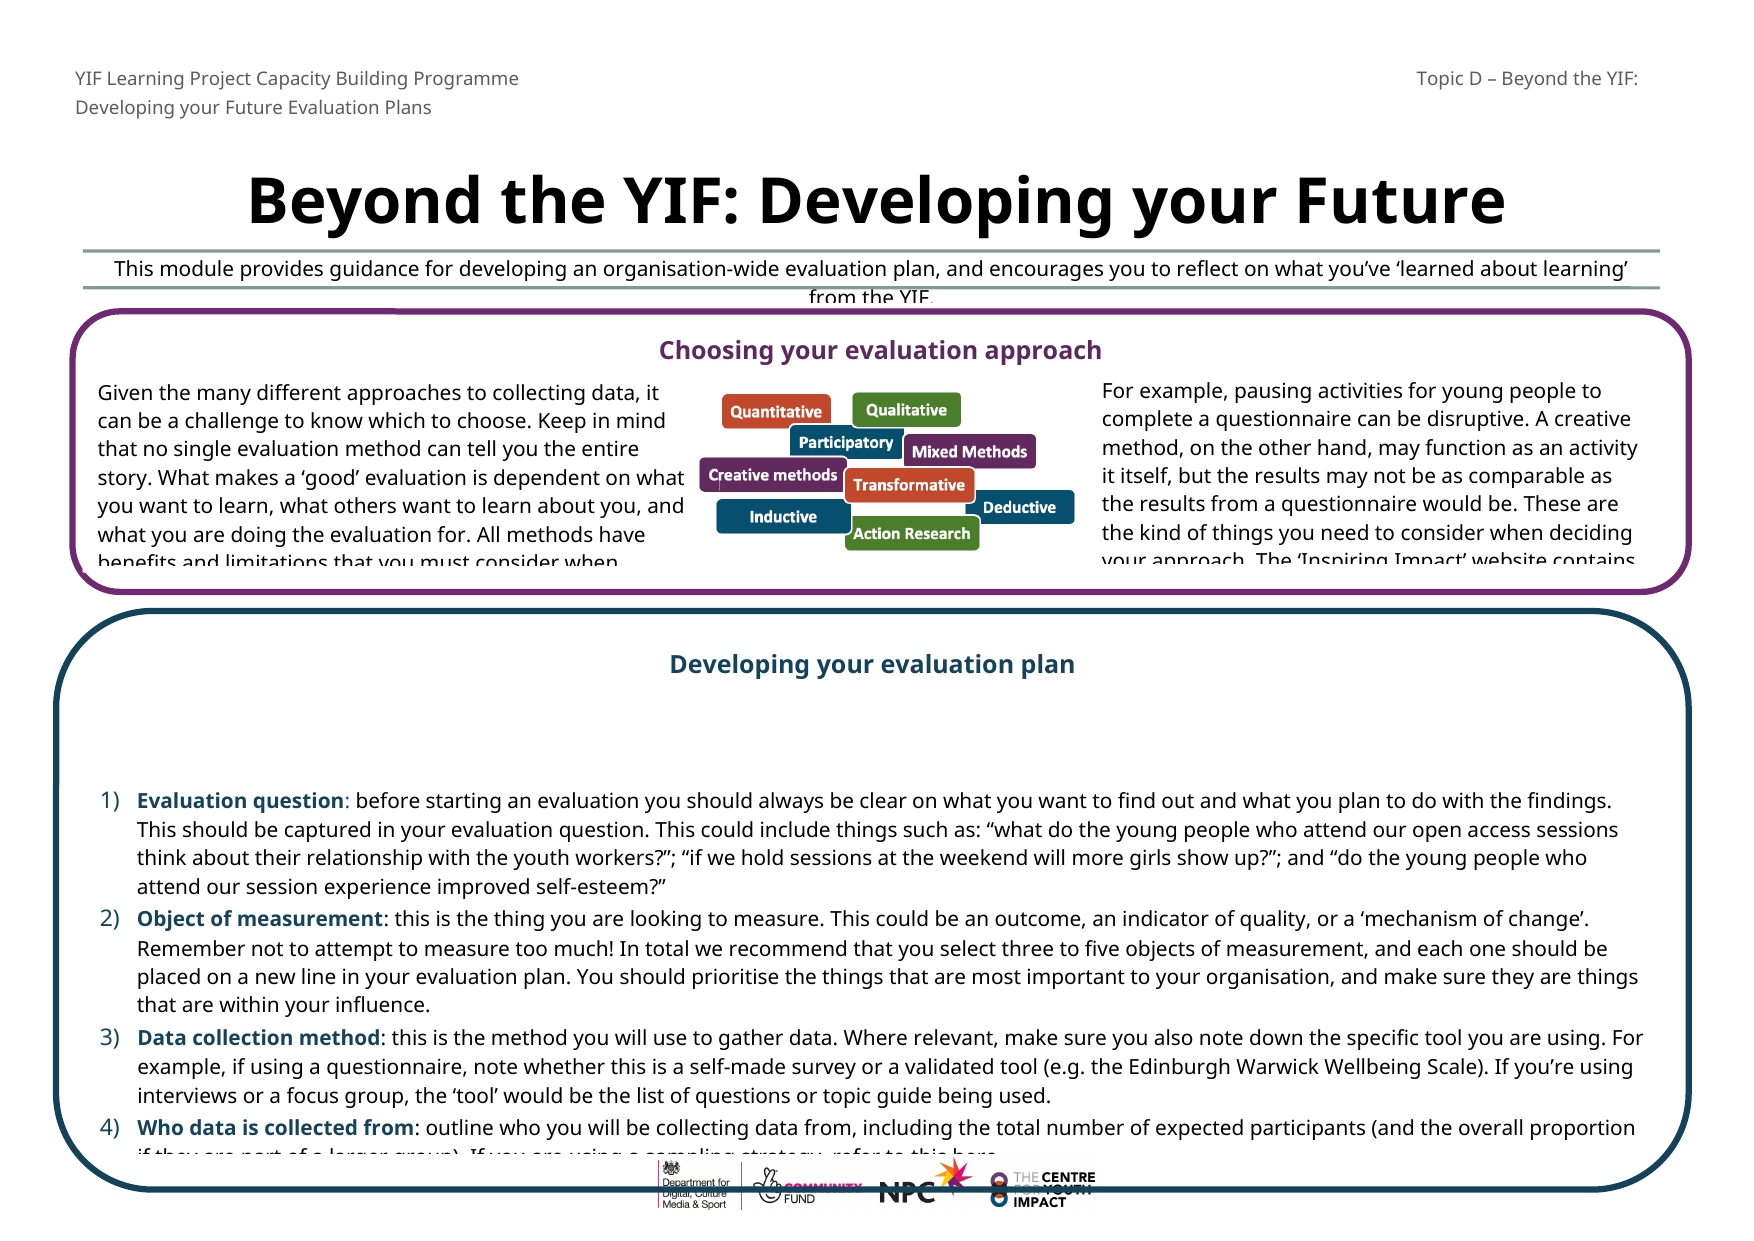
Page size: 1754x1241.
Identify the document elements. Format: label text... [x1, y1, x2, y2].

title Beyond the YIF: Developing your Future Evaluation Plans [75, 571, 1679, 656]
picture [785, 1193, 1045, 1213]
picture [695, 387, 1077, 553]
title Beyond the YIF: Developing your Future Evaluation Plans [76, 315, 1679, 588]
picture [785, 1157, 1045, 1186]
title Beyond the YIF: Developing your Future Evaluation Plans [75, 156, 1679, 333]
title Beyond the YIF: Developing your Future Evaluation Plans [75, 615, 1679, 762]
